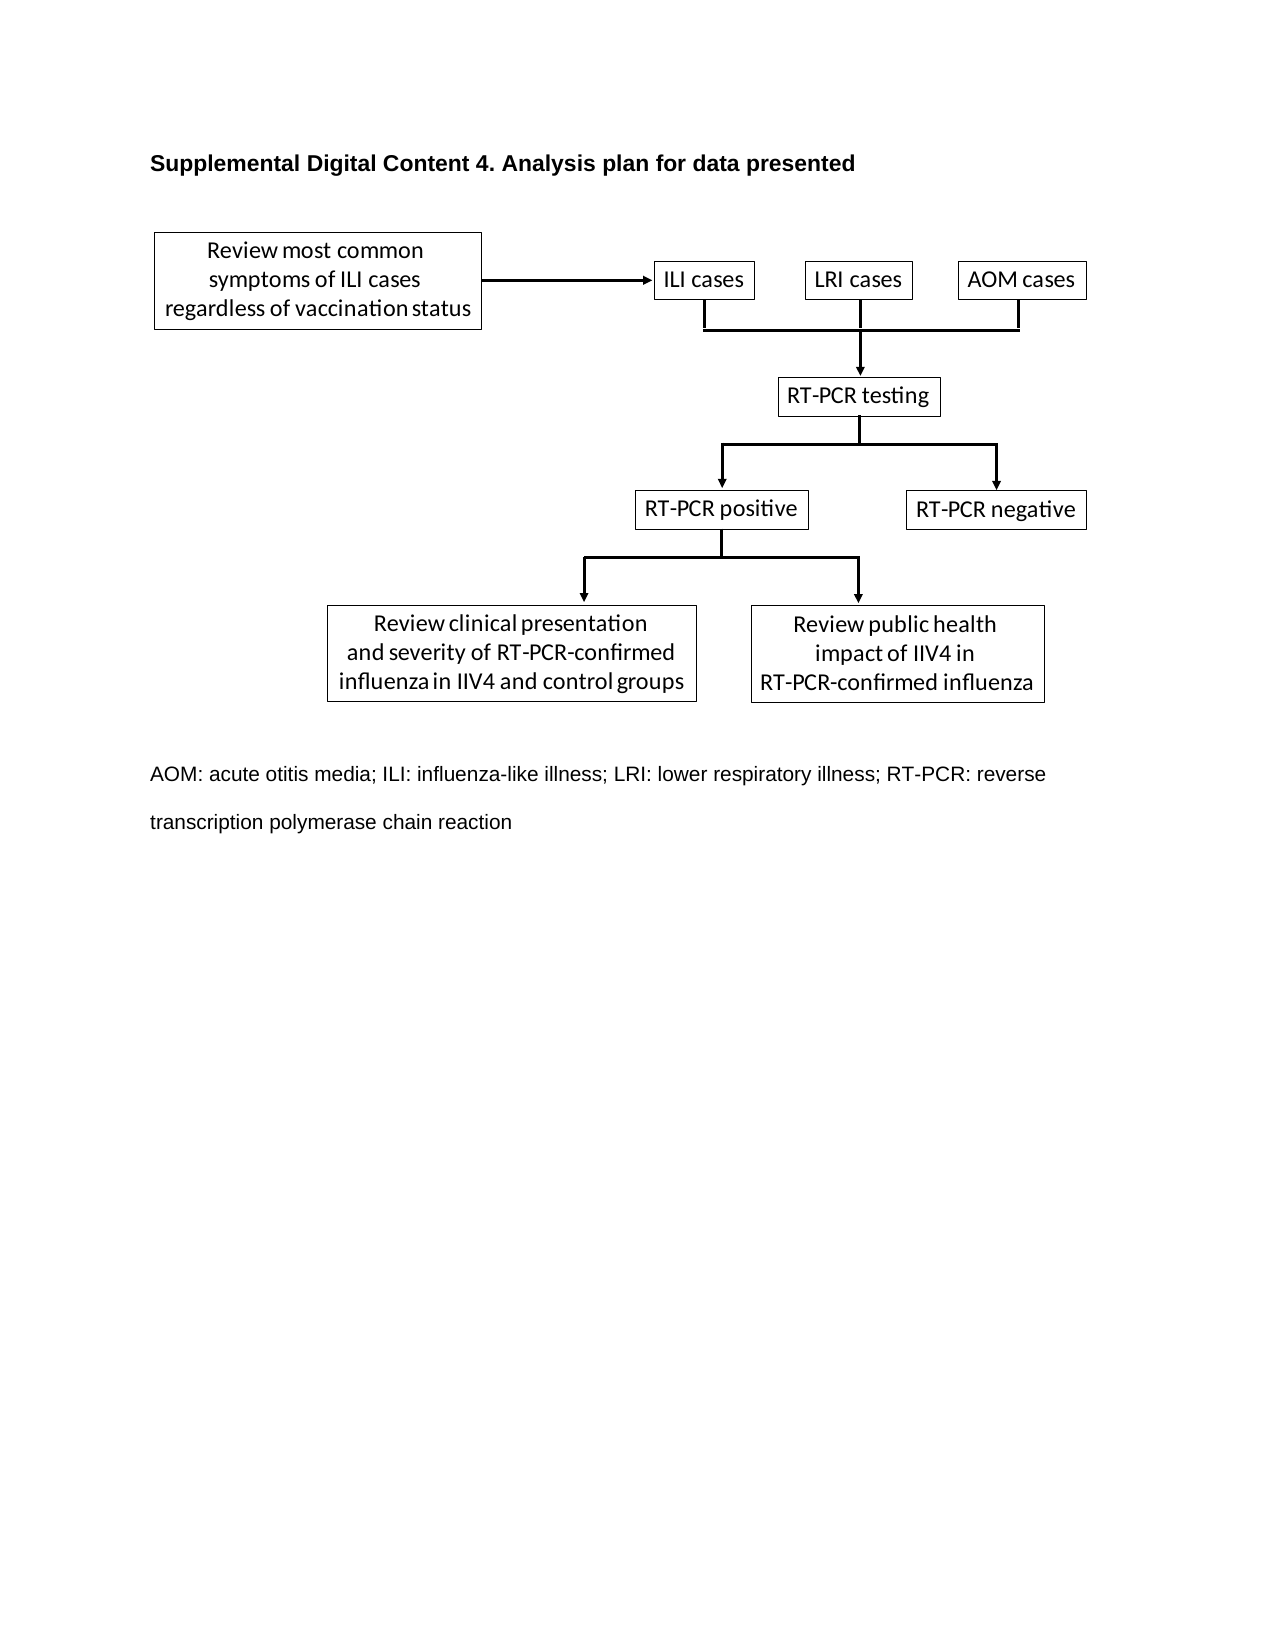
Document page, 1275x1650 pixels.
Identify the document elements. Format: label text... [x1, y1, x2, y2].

text Supplemental Digital Content 4. Analysis plan for data presented [150, 150, 1125, 176]
text AOM: acute otitis media; ILI: influenza-like illness; LRI: lower respiratory illness; RT-PCR: reverse transcription polymerase chain reaction [150, 762, 1125, 833]
